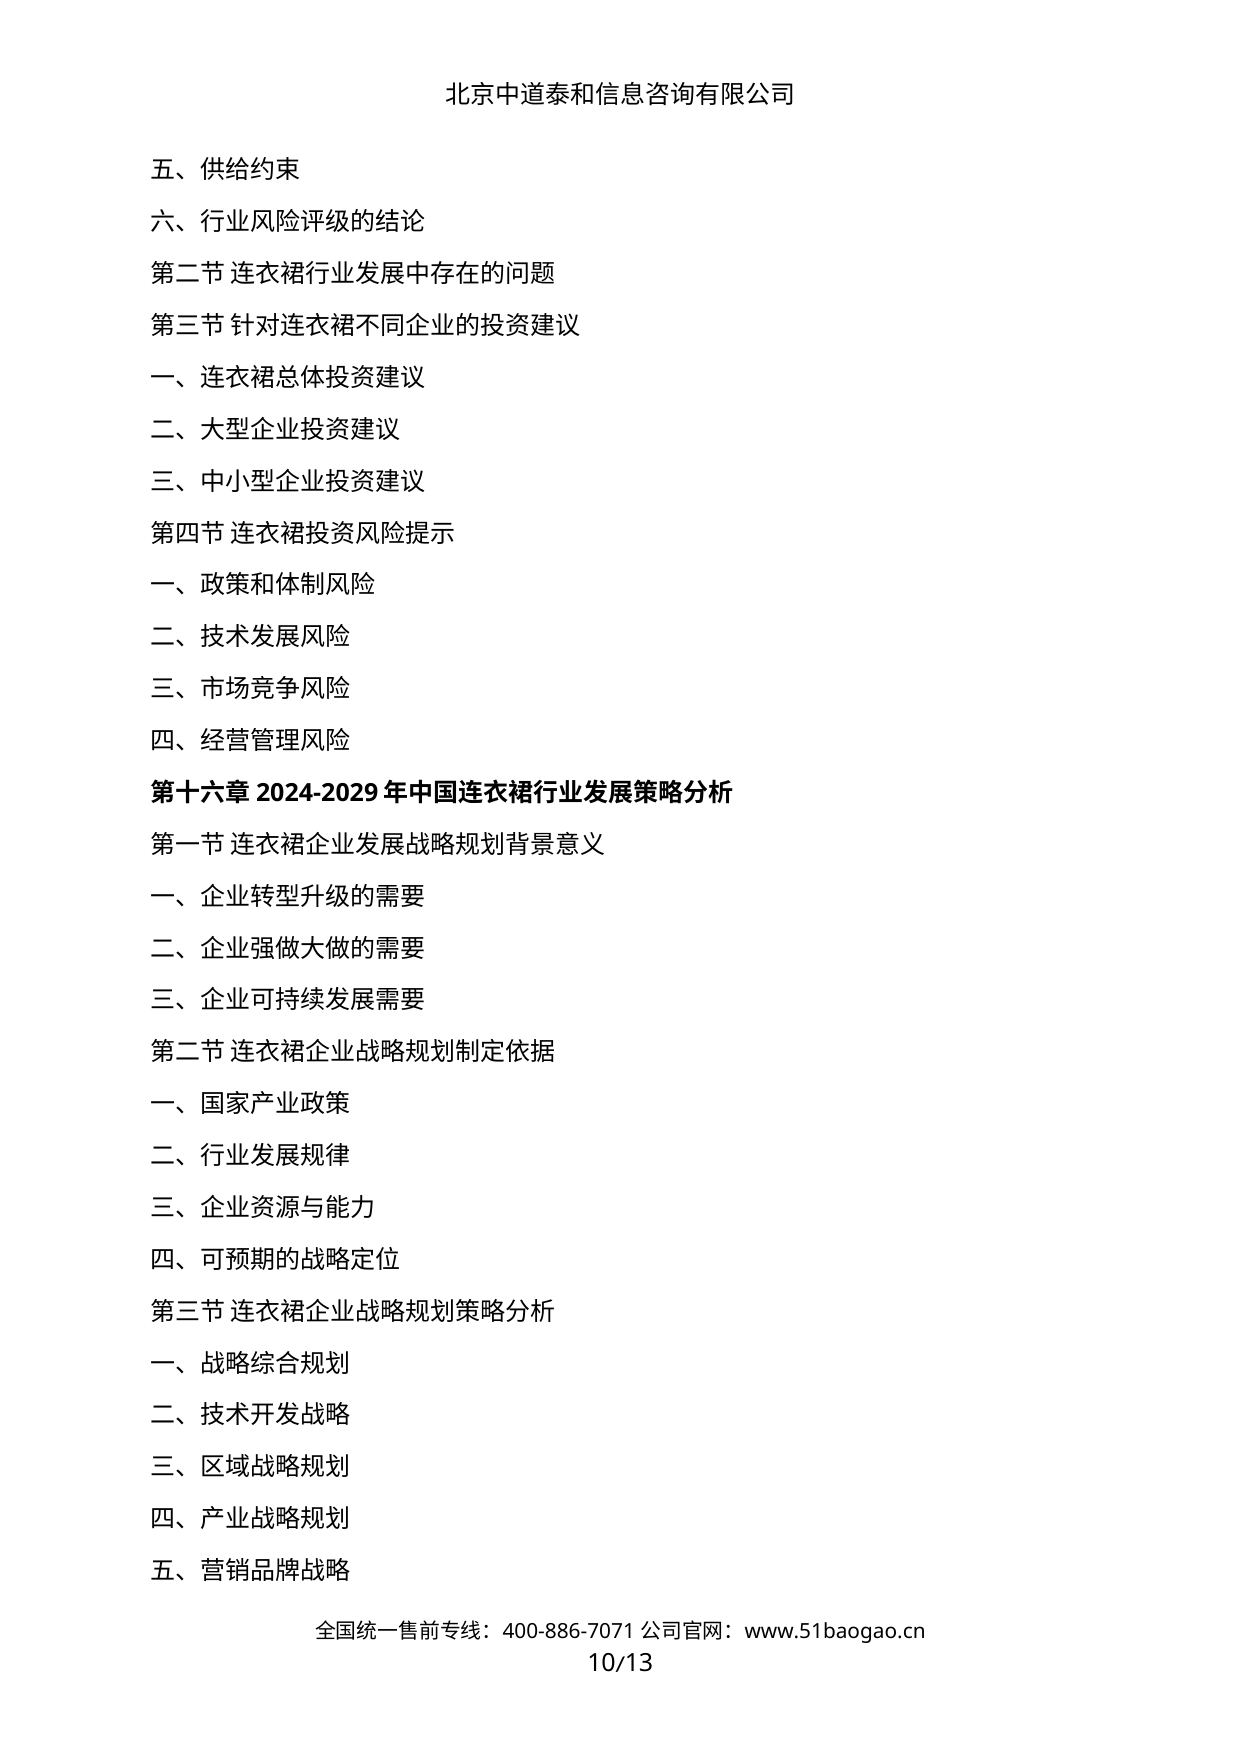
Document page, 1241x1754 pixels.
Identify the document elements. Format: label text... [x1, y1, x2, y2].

text 六、行业风险评级的结论 [150, 202, 1090, 238]
text 四、经营管理风险 [150, 721, 1090, 757]
text 第二节 连衣裙行业发展中存在的问题 [150, 254, 1090, 290]
text 三、区域战略规划 [150, 1447, 1090, 1483]
text 第二节 连衣裙企业战略规划制定依据 [150, 1032, 1090, 1068]
text 第三节 连衣裙企业战略规划策略分析 [150, 1291, 1090, 1327]
text 一、政策和体制风险 [150, 565, 1090, 601]
text 二、企业强做大做的需要 [150, 928, 1090, 964]
text 二、技术发展风险 [150, 617, 1090, 653]
text 四、产业战略规划 [150, 1499, 1090, 1535]
text 二、行业发展规律 [150, 1136, 1090, 1172]
text 第四节 连衣裙投资风险提示 [150, 513, 1090, 549]
text 四、可预期的战略定位 [150, 1239, 1090, 1276]
text 五、营销品牌战略 [150, 1551, 1090, 1587]
text 第一节 连衣裙企业发展战略规划背景意义 [150, 824, 1090, 861]
text 第十六章 2024-2029年中国连衣裙行业发展策略分析 [150, 772, 1090, 809]
text 第三节 针对连衣裙不同企业的投资建议 [150, 306, 1090, 342]
text 一、连衣裙总体投资建议 [150, 357, 1090, 394]
text 三、企业资源与能力 [150, 1187, 1090, 1224]
text 三、中小型企业投资建议 [150, 461, 1090, 497]
text 三、市场竞争风险 [150, 669, 1090, 705]
text 五、供给约束 [150, 150, 1090, 186]
text 二、技术开发战略 [150, 1395, 1090, 1431]
text 三、企业可持续发展需要 [150, 980, 1090, 1016]
text 二、大型企业投资建议 [150, 409, 1090, 446]
text 一、战略综合规划 [150, 1343, 1090, 1379]
text 一、企业转型升级的需要 [150, 876, 1090, 912]
text 一、国家产业政策 [150, 1084, 1090, 1120]
